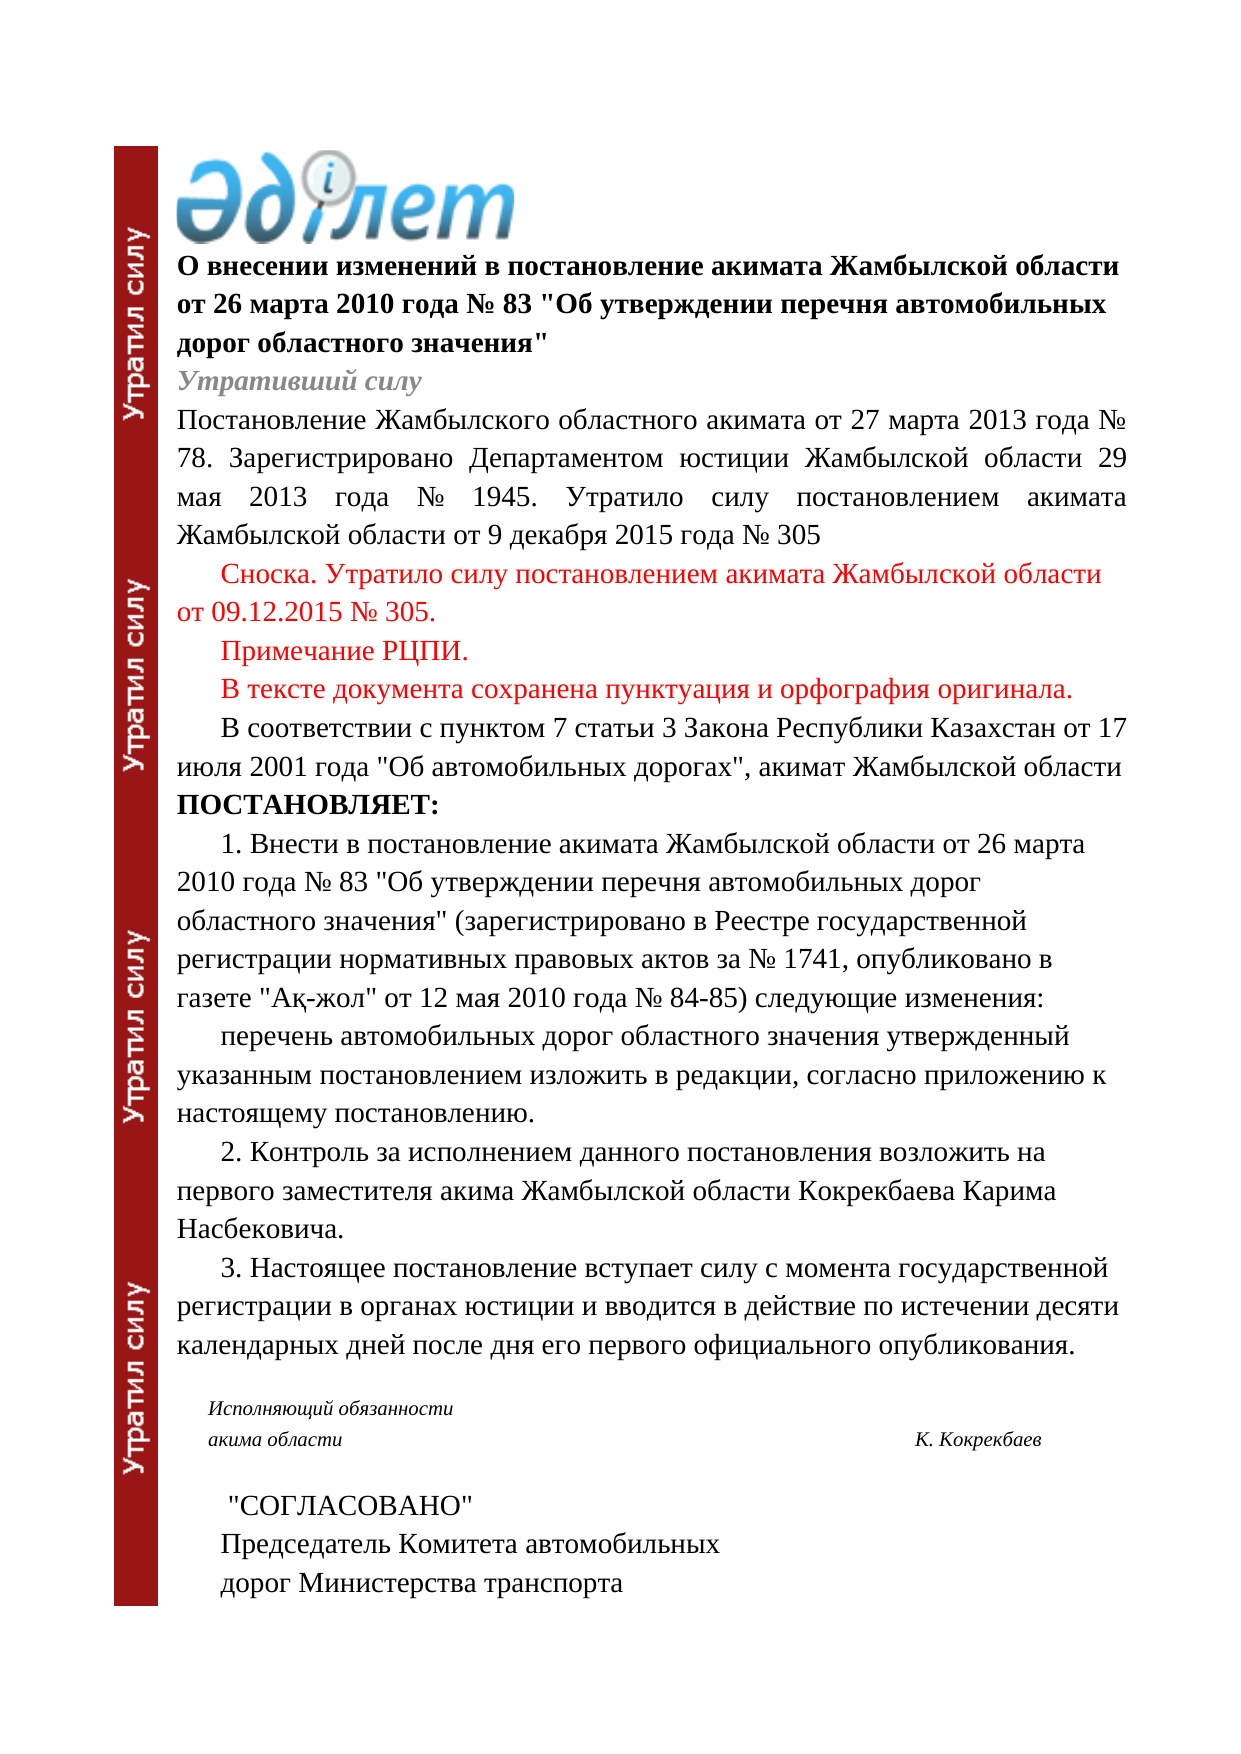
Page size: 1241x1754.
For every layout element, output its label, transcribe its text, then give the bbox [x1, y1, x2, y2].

picture [114, 358, 158, 363]
text Сноска. Утратило силу постановлением акимата Жамбылской области от 09.12.2015 № 305. Примечание РЦПИ. В тексте документа сохранена пунктуация и орфография оригинала. В соответствии с пунктом 7 статьи 3 Закона Республики Казахстан от 17 июля 2001 года "Об автомобильных дорогах", акимат Жамбылской области ПОСТАНОВЛЯЕТ: 1. Внести в постановление акимата Жамбылской области от 26 марта 2010 года № 83 "Об утверждении перечня автомобильных дорог областного значения" (зарегистрировано в Реестре государственной регистрации нормативных правовых актов за № 1741, опубликовано в газете "Ақ-жол" от 12 мая 2010 года № 84-85) следующие изменения: перечень автомобильных дорог областного значения утвержденный указанным постановлением изложить в редакции, согласно приложению к настоящему постановлению. 2. Контроль за исполнением данного постановления возложить на первого заместителя акима Жамбылской области Кокрекбаева Карима Насбековича. 3. Настоящее постановление вступает силу с момента государственной регистрации в органах юстиции и вводится в действие по истечении десяти календарных дней после дня его первого официального опубликования. [112, 556, 1128, 1391]
text "СОГЛАСОВАНО" Председатель Комитета автомобильных дорог Министерства транспорта и коммуникаций Республики Казахстан З. Сагинов 2013 год [112, 1456, 1128, 1598]
table_cell К. Кокрекбаев [913, 1425, 1240, 1456]
picture [176, 150, 515, 244]
picture [114, 1598, 158, 1606]
text О внесении изменений в постановление акимата Жамбылской области от 26 марта 2010 года № 83 "Об утверждении перечня автомобильных дорог областного значения" [112, 248, 1128, 358]
picture [114, 397, 158, 402]
text Утративший силу [112, 363, 1128, 397]
text Постановление Жамбылского областного акимата от 27 марта 2013 года № 78. Зарегистрировано Департаментом юстиции Жамбылской области 29 мая 2013 года № 1945. Утратило силу постановлением акимата Жамбылской области от 9 декабря 2015 года № 305 [112, 402, 1128, 551]
picture [114, 551, 158, 556]
picture [114, 146, 158, 248]
table_header Исполняющий обязанности [101, 1394, 1240, 1425]
table_cell акима области [101, 1425, 913, 1456]
